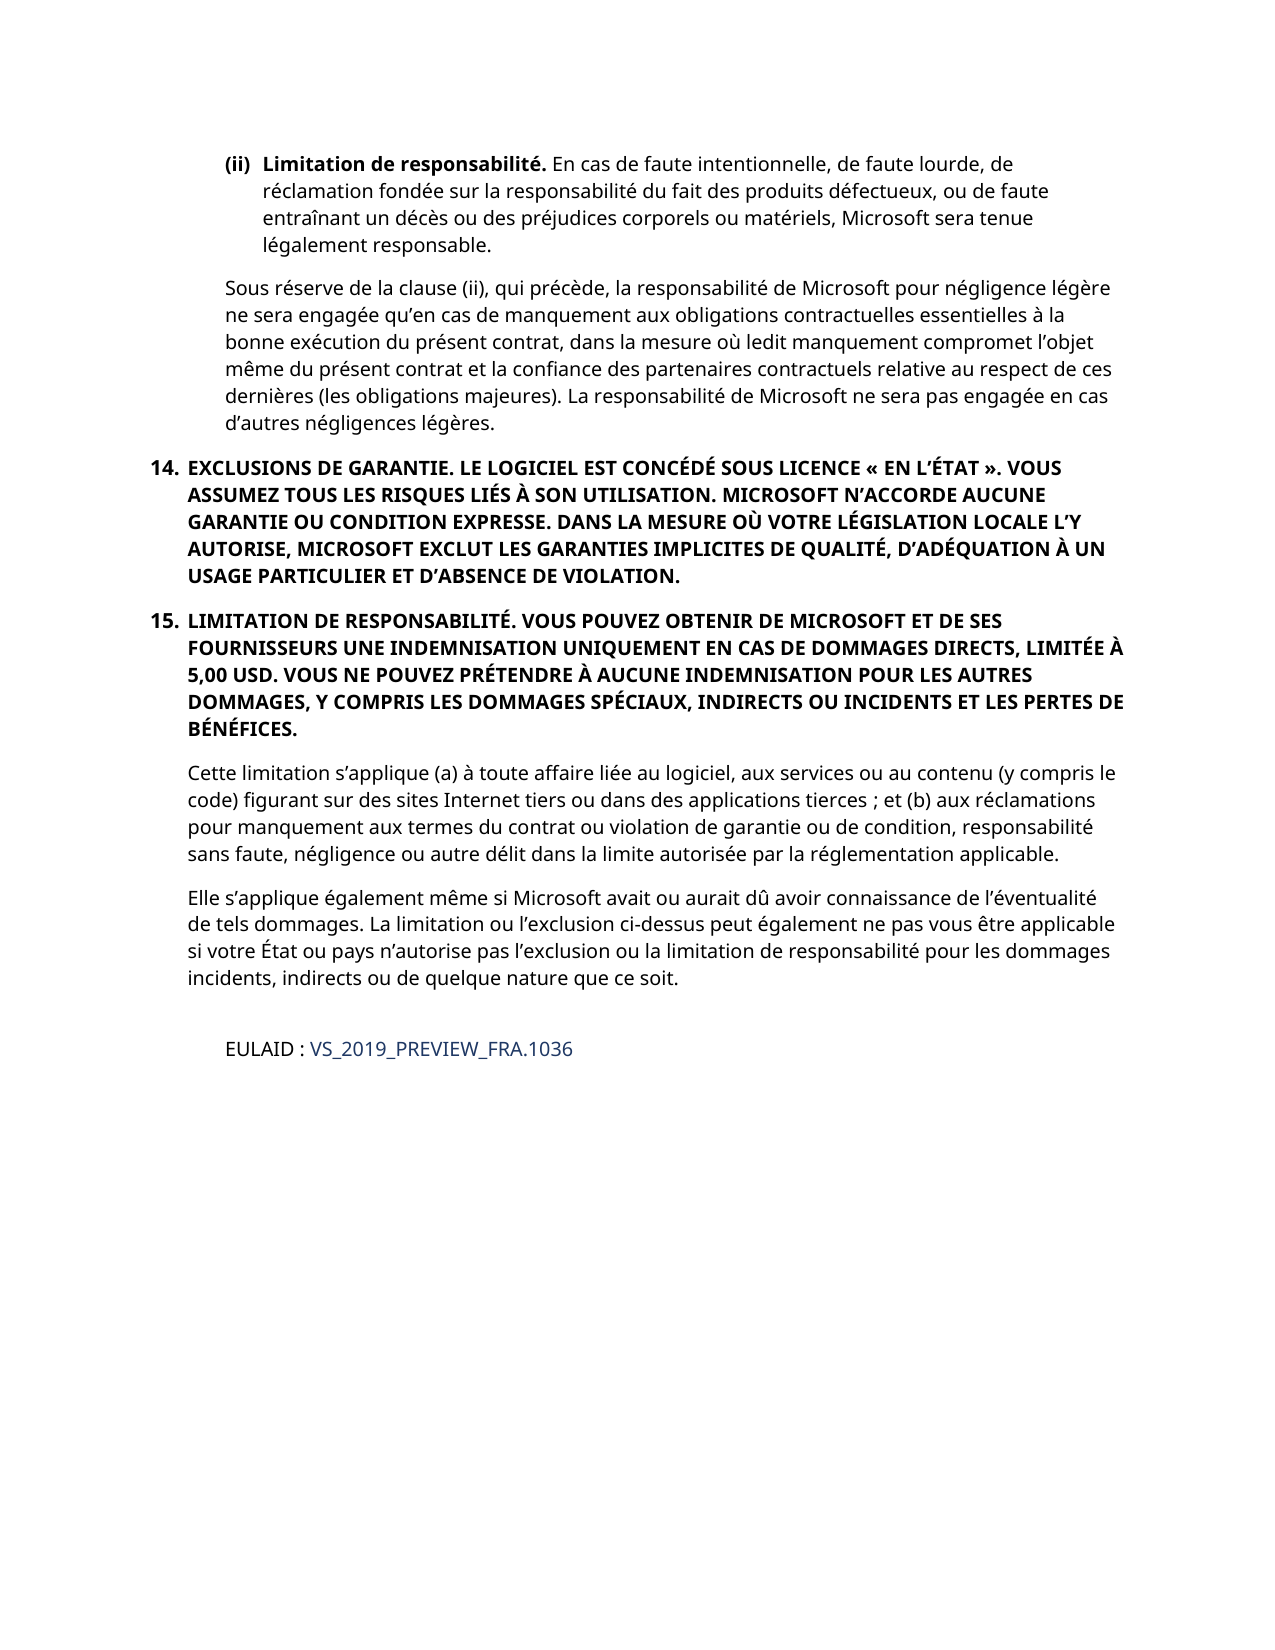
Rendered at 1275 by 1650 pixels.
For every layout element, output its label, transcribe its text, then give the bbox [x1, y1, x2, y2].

subtitle EXCLUSIONS DE GARANTIE. LE LOGICIEL EST CONCÉDÉ SOUS LICENCE « EN L’ÉTAT ». VOUS ASSUMEZ TOUS LES RISQUES LIÉS À SON UTILISATION. MICROSOFT N’ACCORDE AUCUNE GARANTIE OU CONDITION EXPRESSE. DANS LA MESURE OÙ VOTRE LÉGISLATION LOCALE L’Y AUTORISE, MICROSOFT EXCLUT LES GARANTIES IMPLICITES DE QUALITÉ, D’ADÉQUATION À UN USAGE PARTICULIER ET D’ABSENCE DE VIOLATION. [150, 453, 1125, 589]
subtitle LIMITATION DE RESPONSABILITÉ. VOUS POUVEZ OBTENIR DE MICROSOFT ET DE SES FOURNISSEURS UNE INDEMNISATION UNIQUEMENT EN CAS DE DOMMAGES DIRECTS, LIMITÉE À 5,00 USD. VOUS NE POUVEZ PRÉTENDRE À AUCUNE INDEMNISATION POUR LES AUTRES DOMMAGES, Y COMPRIS LES DOMMAGES SPÉCIAUX, INDIRECTS OU INCIDENTS ET LES PERTES DE BÉNÉFICES. [150, 606, 1125, 742]
text (ii) Limitation de responsabilité. En cas de faute intentionnelle, de faute lourde, de réclamation fondée sur la responsabilité du fait des produits défectueux, ou de faute entraînant un décès ou des préjudices corporels ou matériels, Microsoft sera tenue légalement responsable. [225, 150, 1125, 258]
text Elle s’applique également même si Microsoft avait ou aurait dû avoir connaissance de l’éventualité de tels dommages. La limitation ou l’exclusion ci-dessus peut également ne pas vous être applicable si votre État ou pays n’autorise pas l’exclusion ou la limitation de responsabilité pour les dommages incidents, indirects ou de quelque nature que ce soit. [187, 884, 1125, 992]
text EULAID : VS_2019_PREVIEW_FRA.1036 [150, 1008, 1125, 1062]
text Cette limitation s’applique (a) à toute affaire liée au logiciel, aux services ou au contenu (y compris le code) figurant sur des sites Internet tiers ou dans des applications tierces ; et (b) aux réclamations pour manquement aux termes du contrat ou violation de garantie ou de condition, responsabilité sans faute, négligence ou autre délit dans la limite autorisée par la réglementation applicable. [187, 759, 1125, 867]
subtitle Sous réserve de la clause (ii), qui précède, la responsabilité de Microsoft pour négligence légère ne sera engagée qu’en cas de manquement aux obligations contractuelles essentielles à la bonne exécution du présent contrat, dans la mesure où ledit manquement compromet l’objet même du présent contrat et la confiance des partenaires contractuels relative au respect de ces dernières (les obligations majeures). La responsabilité de Microsoft ne sera pas engagée en cas d’autres négligences légères. [225, 274, 1125, 436]
